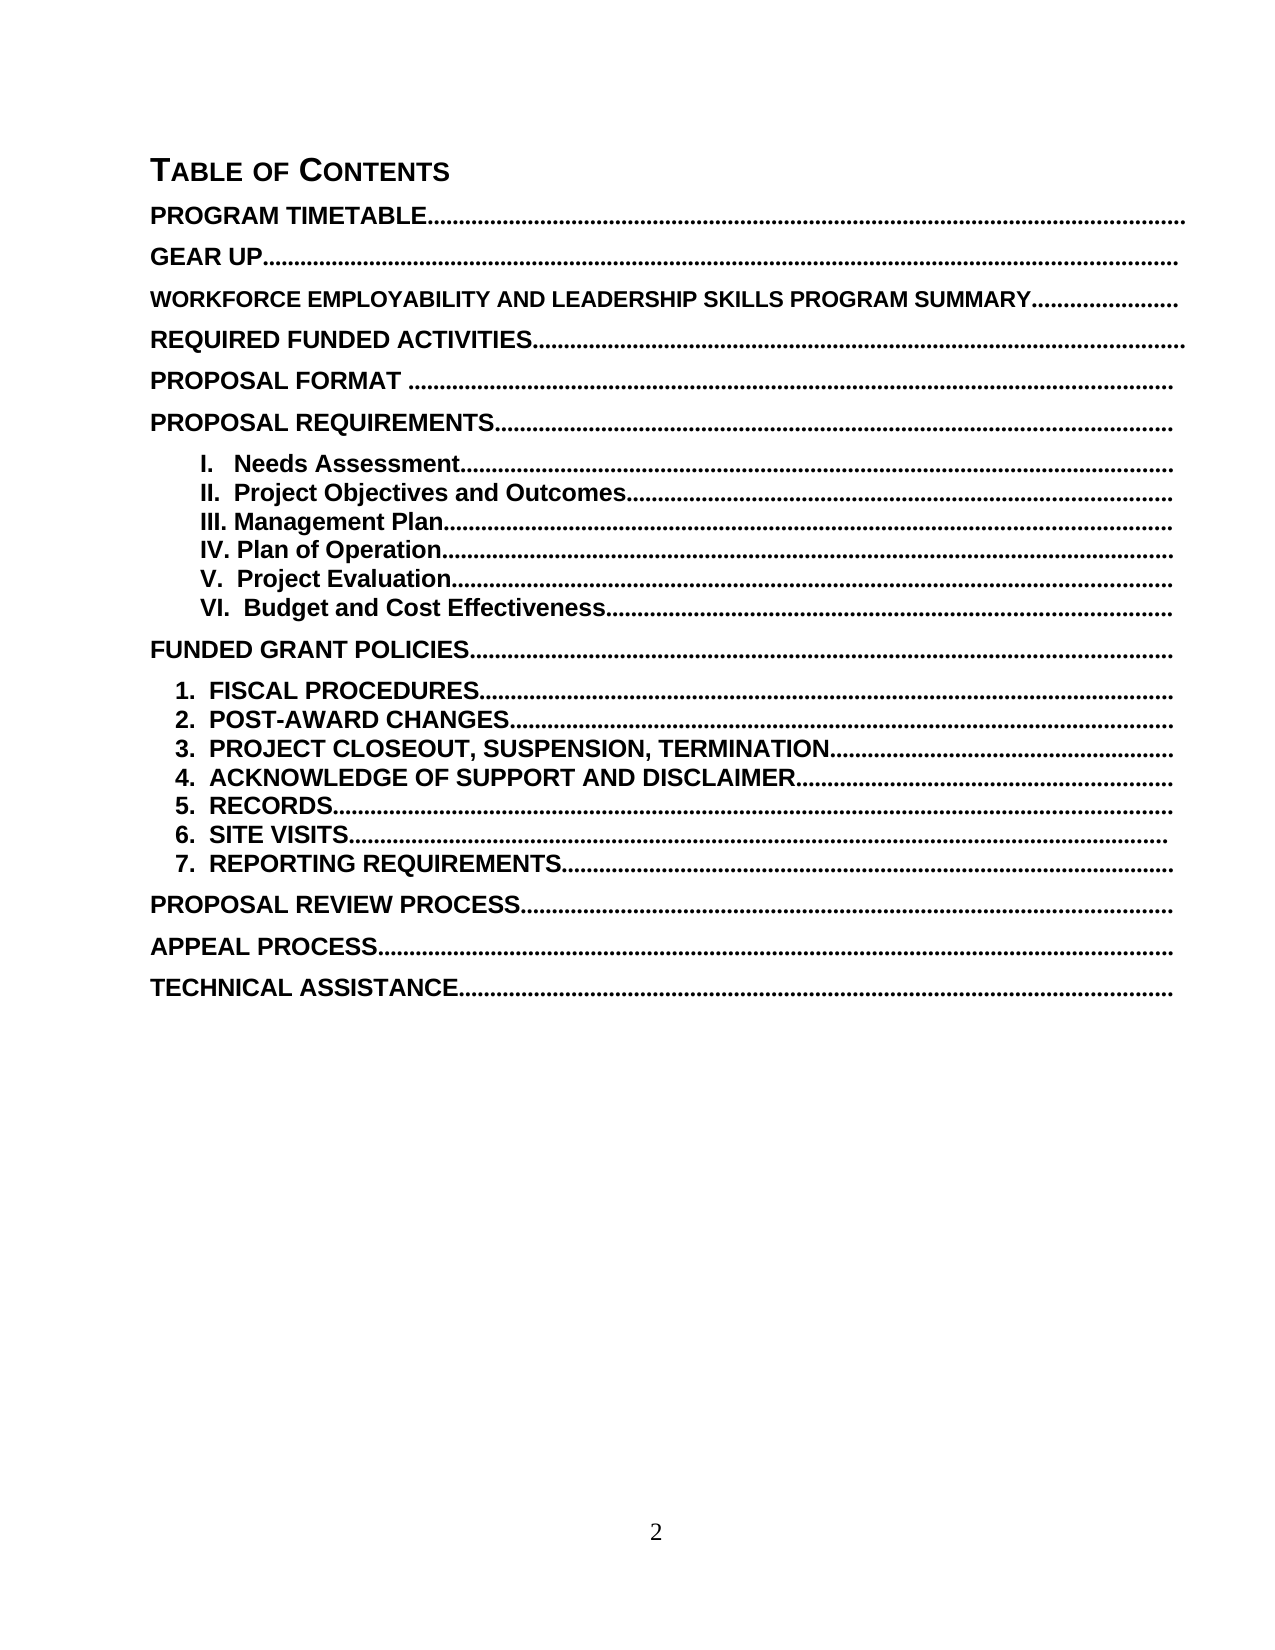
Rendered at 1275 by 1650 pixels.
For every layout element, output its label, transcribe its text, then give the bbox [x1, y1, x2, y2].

text III. Management Plan 12 [200, 507, 1162, 536]
text 6. SITE VISITS 20 [175, 820, 1162, 849]
text 7. REPORTING REQUIREMENTS 20 [175, 849, 1162, 878]
text VI. Budget and Cost Effectiveness 14 [200, 593, 1162, 622]
text 4. ACKNOWLEDGE OF SUPPORT AND DISCLAIMER 19 [175, 762, 1162, 791]
text APPEAL PROCESS 24 [150, 932, 1162, 961]
text 1. FISCAL PROCEDURES 18 [175, 676, 1162, 705]
text TECHNICAL ASSISTANCE 25 [150, 973, 1162, 1002]
text REQUIRED FUNDED ACTIVITIES 6 [150, 325, 1162, 354]
text GEAR UP 4 [150, 242, 1162, 271]
text PROPOSAL REVIEW PROCESS 24 [150, 890, 1162, 919]
text PROGRAM TIMETABLE 3 [150, 201, 1162, 230]
text 3. PROJECT CLOSEOUT, SUSPENSION, TERMINATION 18 [175, 734, 1162, 762]
text PROPOSAL FORMAT 10 [150, 366, 1162, 395]
text 5. RECORDS 20 [175, 791, 1162, 820]
text PROPOSAL REQUIREMENTS 11 [150, 408, 1162, 436]
text WORKFORCE EMPLOYABILITY AND LEADERSHIP SKILLS PROGRAM SUMMARY 5 [150, 284, 1162, 312]
text Table of Contents [150, 150, 1162, 188]
text IV. Plan of Operation 12 [200, 536, 1162, 564]
text FUNDED GRANT POLICIES 18 [150, 634, 1162, 663]
text 2. POST-AWARD CHANGES 18 [175, 705, 1162, 734]
text I. Needs Assessment 11 [200, 449, 1162, 478]
text II. Project Objectives and Outcomes 11 [200, 478, 1162, 507]
text V. Project Evaluation 13 [200, 564, 1162, 593]
